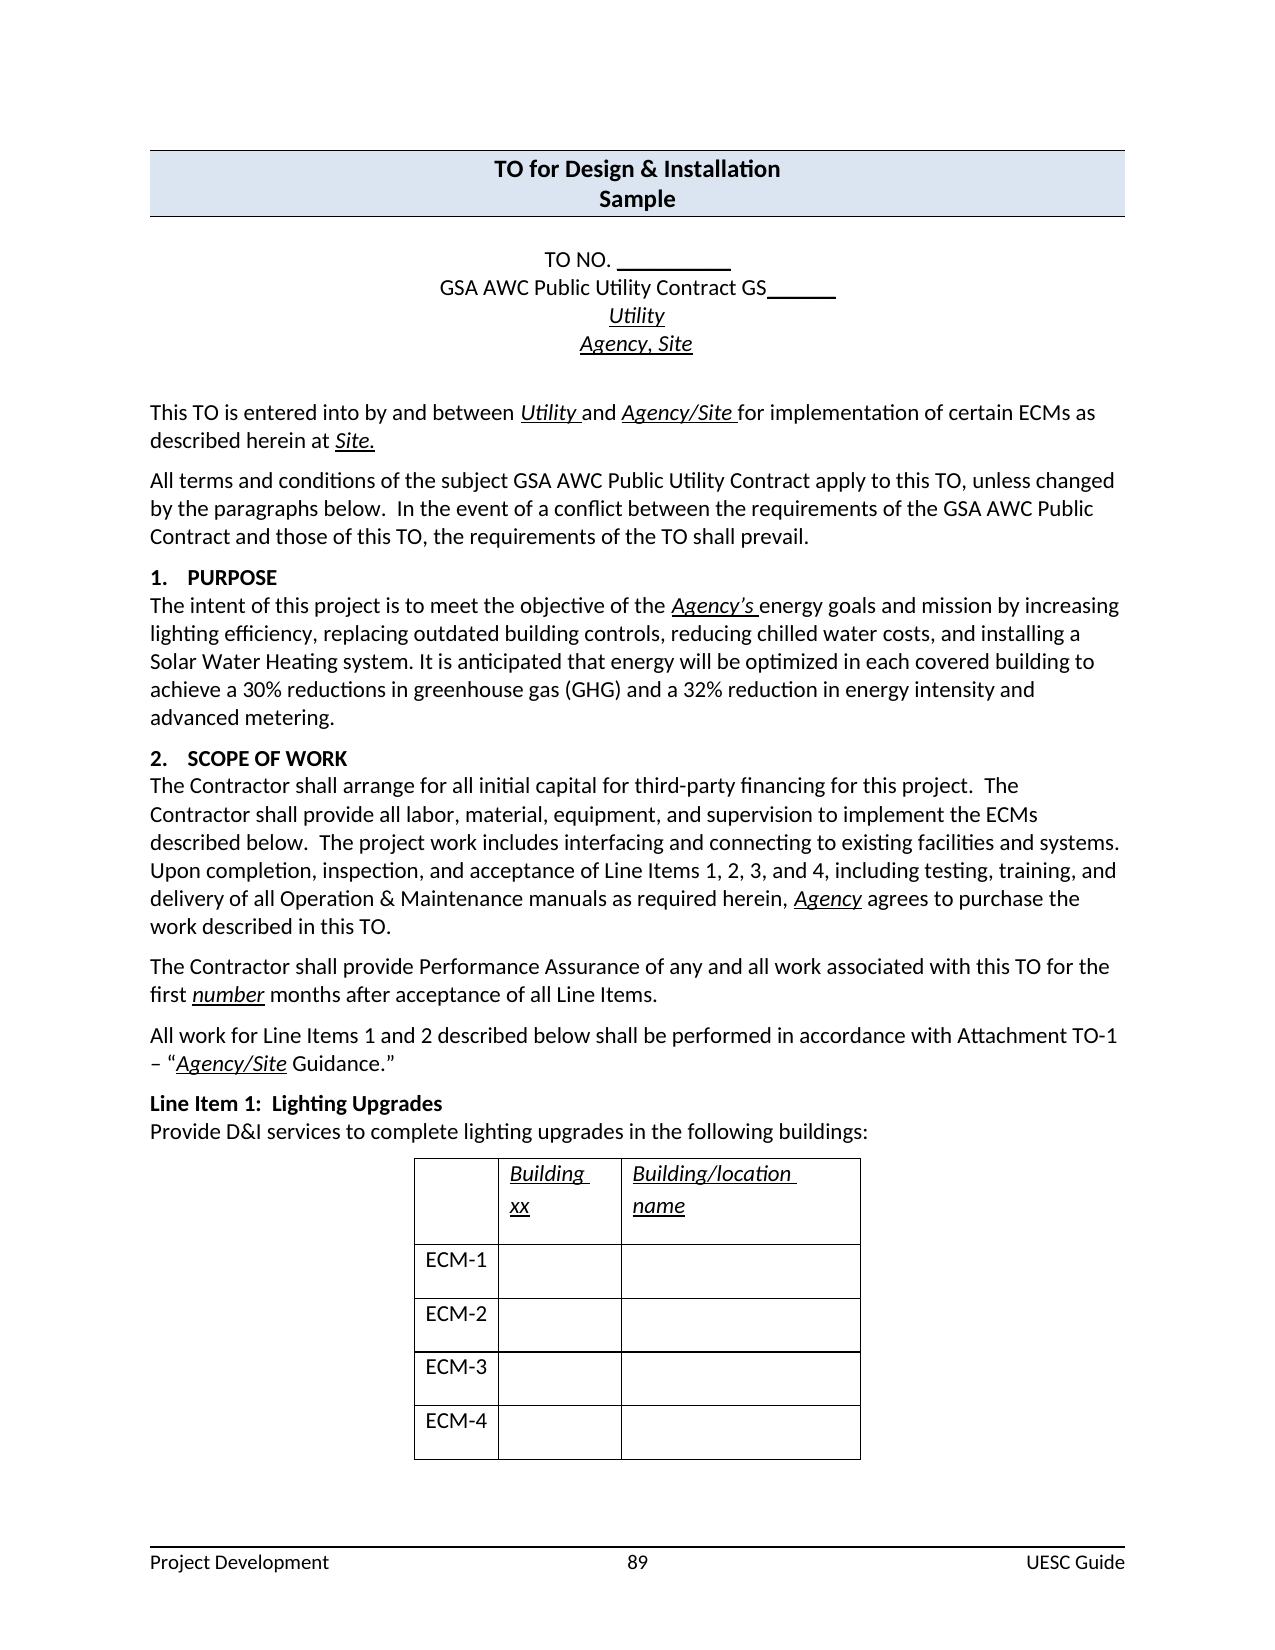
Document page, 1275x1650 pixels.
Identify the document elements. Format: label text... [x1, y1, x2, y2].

table_header Building xx [499, 1159, 621, 1244]
text All terms and conditions of the subject GSA AWC Public Utility Contract apply to this TO, unless changed by the paragraphs below. In the event of a conflict between the requirements of the GSA AWC Public Contract and those of this TO, the requirements of the TO shall prevail. [150, 466, 1125, 551]
table_cell [499, 1353, 621, 1405]
table_cell ECM-3 [415, 1353, 498, 1405]
text The intent of this project is to meet the objective of the Agency’s energy goals and mission by increasing lighting efficiency, replacing outdated building controls, reducing chilled water costs, and installing a Solar Water Heating system. It is anticipated that energy will be optimized in each covered building to achieve a 30% reductions in greenhouse gas (GHG) and a 32% reduction in energy intensity and advanced metering. [150, 591, 1125, 731]
table_header Building/location name [622, 1159, 860, 1244]
text Line Item 1: Lighting Upgrades [150, 1089, 1125, 1117]
table_cell [622, 1406, 860, 1459]
table_cell [622, 1299, 860, 1351]
text Provide D&I services to complete lighting upgrades in the following buildings: [150, 1117, 1125, 1145]
text Agency, Site [150, 329, 1125, 357]
table_cell [622, 1353, 860, 1405]
list SCOPE OF WORK [150, 744, 1125, 772]
text The Contractor shall arrange for all initial capital for third-party financing for this project. The Contractor shall provide all labor, material, equipment, and supervision to implement the ECMs described below. The project work includes interfacing and connecting to existing facilities and systems. Upon completion, inspection, and acceptance of Line Items 1, 2, 3, and 4, including testing, training, and delivery of all Operation & Maintenance manuals as required herein, Agency agrees to purchase the work described in this TO. [150, 772, 1125, 940]
text All work for Line Items 1 and 2 described below shall be performed in accordance with Attachment TO-1 – “Agency/Site Guidance.” [150, 1021, 1125, 1077]
text Utility [150, 301, 1125, 329]
table_cell ECM-4 [415, 1406, 498, 1459]
text TO NO. __________ [150, 245, 1125, 273]
table_cell [622, 1245, 860, 1298]
table_cell [499, 1299, 621, 1351]
text GSA AWC Public Utility Contract GS______ [150, 273, 1125, 301]
text TO for Design & Installation Sample [150, 151, 1125, 216]
table_cell ECM-1 [415, 1245, 498, 1298]
table_cell [499, 1245, 621, 1298]
table_cell ECM-2 [415, 1299, 498, 1351]
table_header [415, 1159, 498, 1244]
text The Contractor shall provide Performance Assurance of any and all work associated with this TO for the first number months after acceptance of all Line Items. [150, 952, 1125, 1008]
table_cell [499, 1406, 621, 1459]
list PURPOSE [150, 563, 1125, 591]
text This TO is entered into by and between Utility and Agency/Site for implementation of certain ECMs as described herein at Site. [150, 398, 1125, 454]
